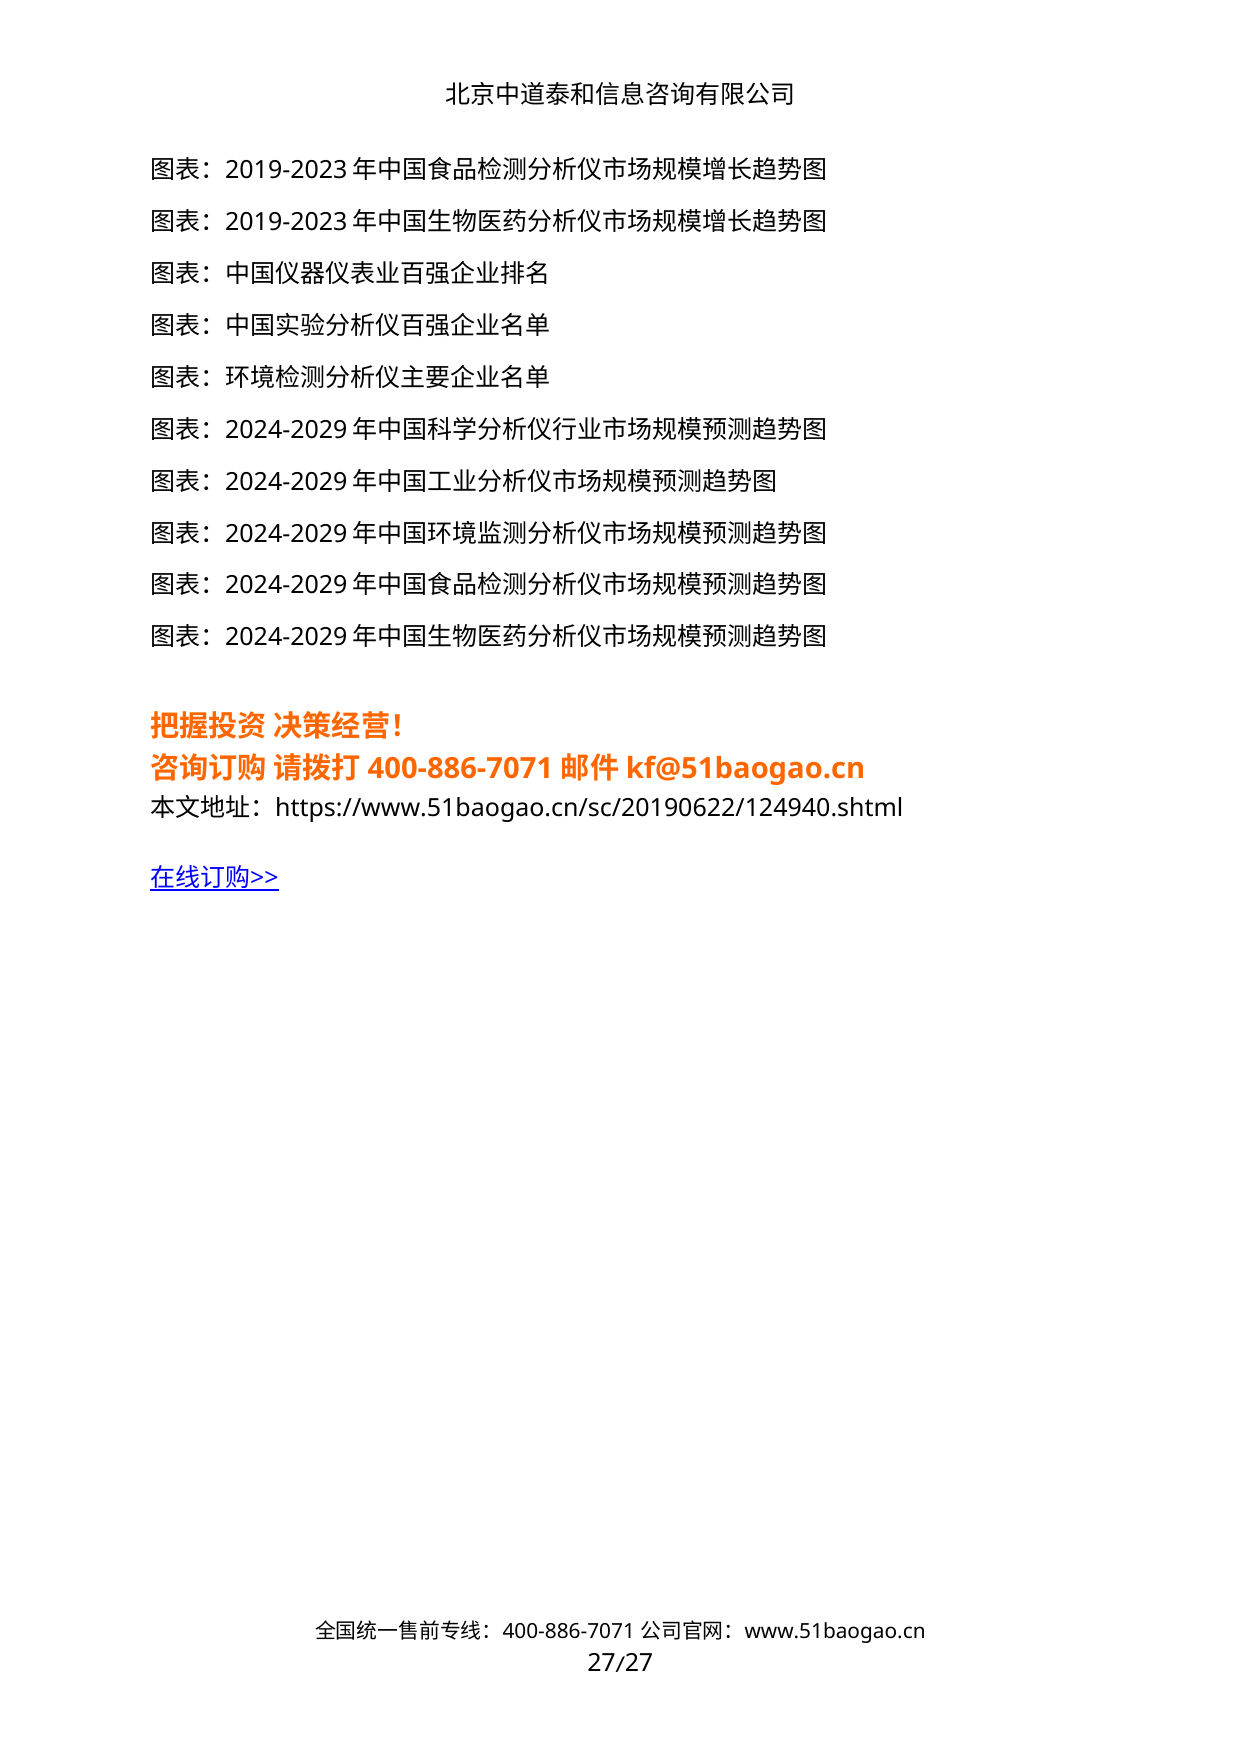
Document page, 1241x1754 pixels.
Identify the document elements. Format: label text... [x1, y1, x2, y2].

text 图表：2019-2023年中国生物医药分析仪市场规模增长趋势图 [150, 202, 1090, 238]
text 图表：中国实验分析仪百强企业名单 [150, 306, 1090, 342]
text 图表：2024-2029年中国环境监测分析仪市场规模预测趋势图 [150, 513, 1090, 549]
text 图表：环境检测分析仪主要企业名单 [150, 357, 1090, 394]
text 图表：2019-2023年中国食品检测分析仪市场规模增长趋势图 [150, 150, 1090, 186]
text 图表：2024-2029年中国工业分析仪市场规模预测趋势图 [150, 461, 1090, 497]
text 图表：2024-2029年中国科学分析仪行业市场规模预测趋势图 [150, 409, 1090, 446]
text 在线订购>> [150, 824, 1090, 894]
text 图表：2024-2029年中国食品检测分析仪市场规模预测趋势图 [150, 565, 1090, 601]
text 图表：中国仪器仪表业百强企业排名 [150, 254, 1090, 290]
text 图表：2024-2029年中国生物医药分析仪市场规模预测趋势图 [150, 617, 1090, 653]
text 把握投资 决策经营！咨询订购 请拨打 400-886-7071 邮件 kf@51baogao.cn本文地址：https://www.51baogao.cn/sc/20190622/124940.shtml [150, 669, 1090, 824]
